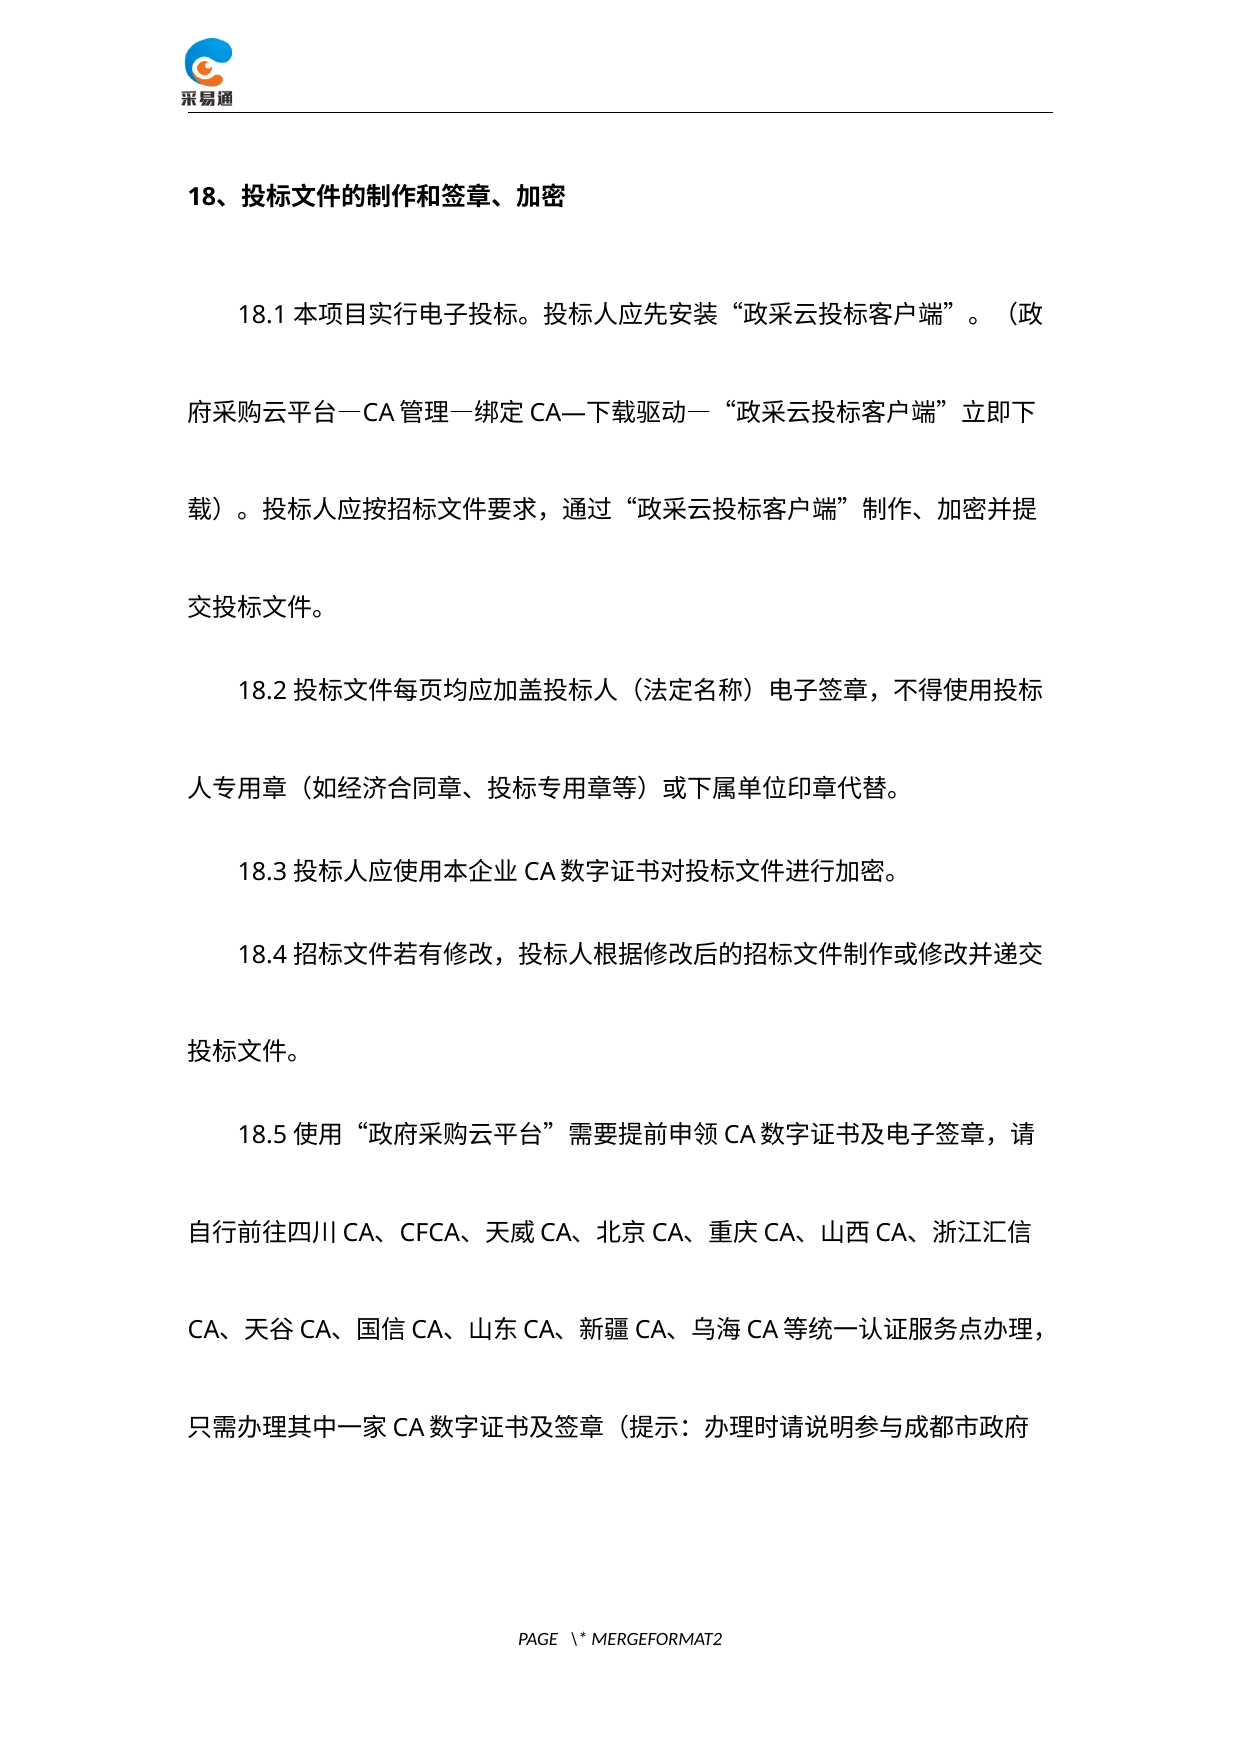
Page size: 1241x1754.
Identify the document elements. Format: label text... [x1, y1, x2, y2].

text 18.3 投标人应使用本企业CA数字证书对投标文件进行加密。 [187, 837, 1053, 902]
picture [181, 38, 233, 106]
text 18.4 招标文件若有修改，投标人根据修改后的招标文件制作或修改并递交投标文件。 [187, 920, 1053, 1082]
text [187, 1101, 1053, 1458]
picture [219, 38, 233, 49]
text 18.2 投标文件每页均应加盖投标人（法定名称）电子签章，不得使用投标人专用章（如经济合同章、投标专用章等）或下属单位印章代替。 [187, 656, 1053, 819]
subtitle 18、投标文件的制作和签章、加密 [187, 162, 1053, 227]
text 18.1 本项目实行电子投标。投标人应先安装“政采云投标客户端”。（政府采购云平台—CA管理—绑定CA—下载驱动—“政采云投标客户端”立即下载）。投标人应按招标文件要求，通过“政采云投标客户端”制作、加密并提交投标文件。 [187, 281, 1053, 638]
